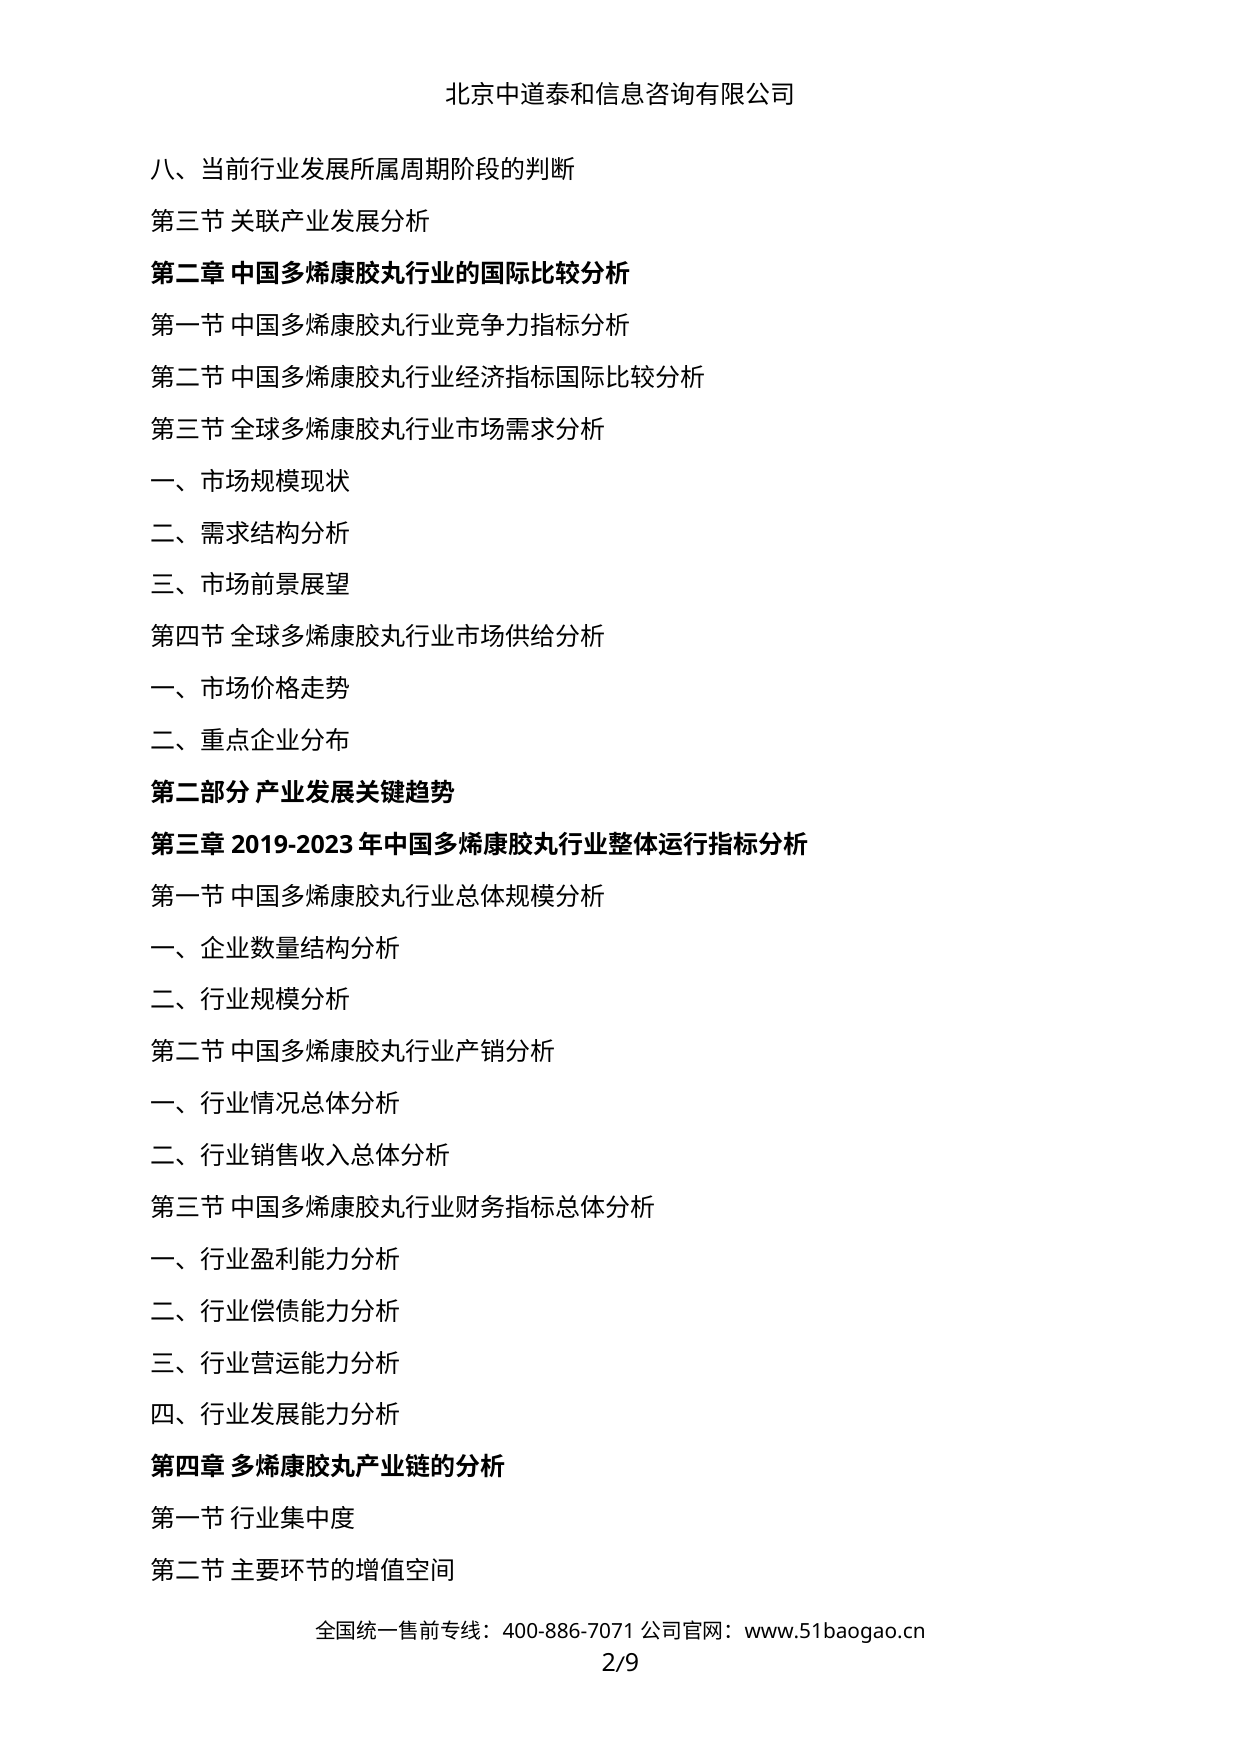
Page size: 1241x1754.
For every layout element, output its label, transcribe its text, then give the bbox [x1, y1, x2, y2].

text 第二部分 产业发展关键趋势 [150, 772, 1090, 809]
text 二、重点企业分布 [150, 721, 1090, 757]
text 八、当前行业发展所属周期阶段的判断 [150, 150, 1090, 186]
text 第一节 行业集中度 [150, 1499, 1090, 1535]
text 三、行业营运能力分析 [150, 1343, 1090, 1379]
text 第一节 中国多烯康胶丸行业竞争力指标分析 [150, 306, 1090, 342]
text 第三章 2019-2023年中国多烯康胶丸行业整体运行指标分析 [150, 824, 1090, 861]
text 一、市场规模现状 [150, 461, 1090, 497]
text 第二节 主要环节的增值空间 [150, 1551, 1090, 1587]
text 一、行业情况总体分析 [150, 1084, 1090, 1120]
text 一、企业数量结构分析 [150, 928, 1090, 964]
text 第三节 中国多烯康胶丸行业财务指标总体分析 [150, 1187, 1090, 1224]
text 第二节 中国多烯康胶丸行业经济指标国际比较分析 [150, 357, 1090, 394]
text 一、行业盈利能力分析 [150, 1239, 1090, 1276]
text 一、市场价格走势 [150, 669, 1090, 705]
text 二、需求结构分析 [150, 513, 1090, 549]
text 二、行业销售收入总体分析 [150, 1136, 1090, 1172]
text 二、行业偿债能力分析 [150, 1291, 1090, 1327]
text 第一节 中国多烯康胶丸行业总体规模分析 [150, 876, 1090, 912]
text 三、市场前景展望 [150, 565, 1090, 601]
text 第四章 多烯康胶丸产业链的分析 [150, 1447, 1090, 1483]
text 第三节 关联产业发展分析 [150, 202, 1090, 238]
text 二、行业规模分析 [150, 980, 1090, 1016]
text 第四节 全球多烯康胶丸行业市场供给分析 [150, 617, 1090, 653]
text 第二章 中国多烯康胶丸行业的国际比较分析 [150, 254, 1090, 290]
text 四、行业发展能力分析 [150, 1395, 1090, 1431]
text 第二节 中国多烯康胶丸行业产销分析 [150, 1032, 1090, 1068]
text 第三节 全球多烯康胶丸行业市场需求分析 [150, 409, 1090, 446]
